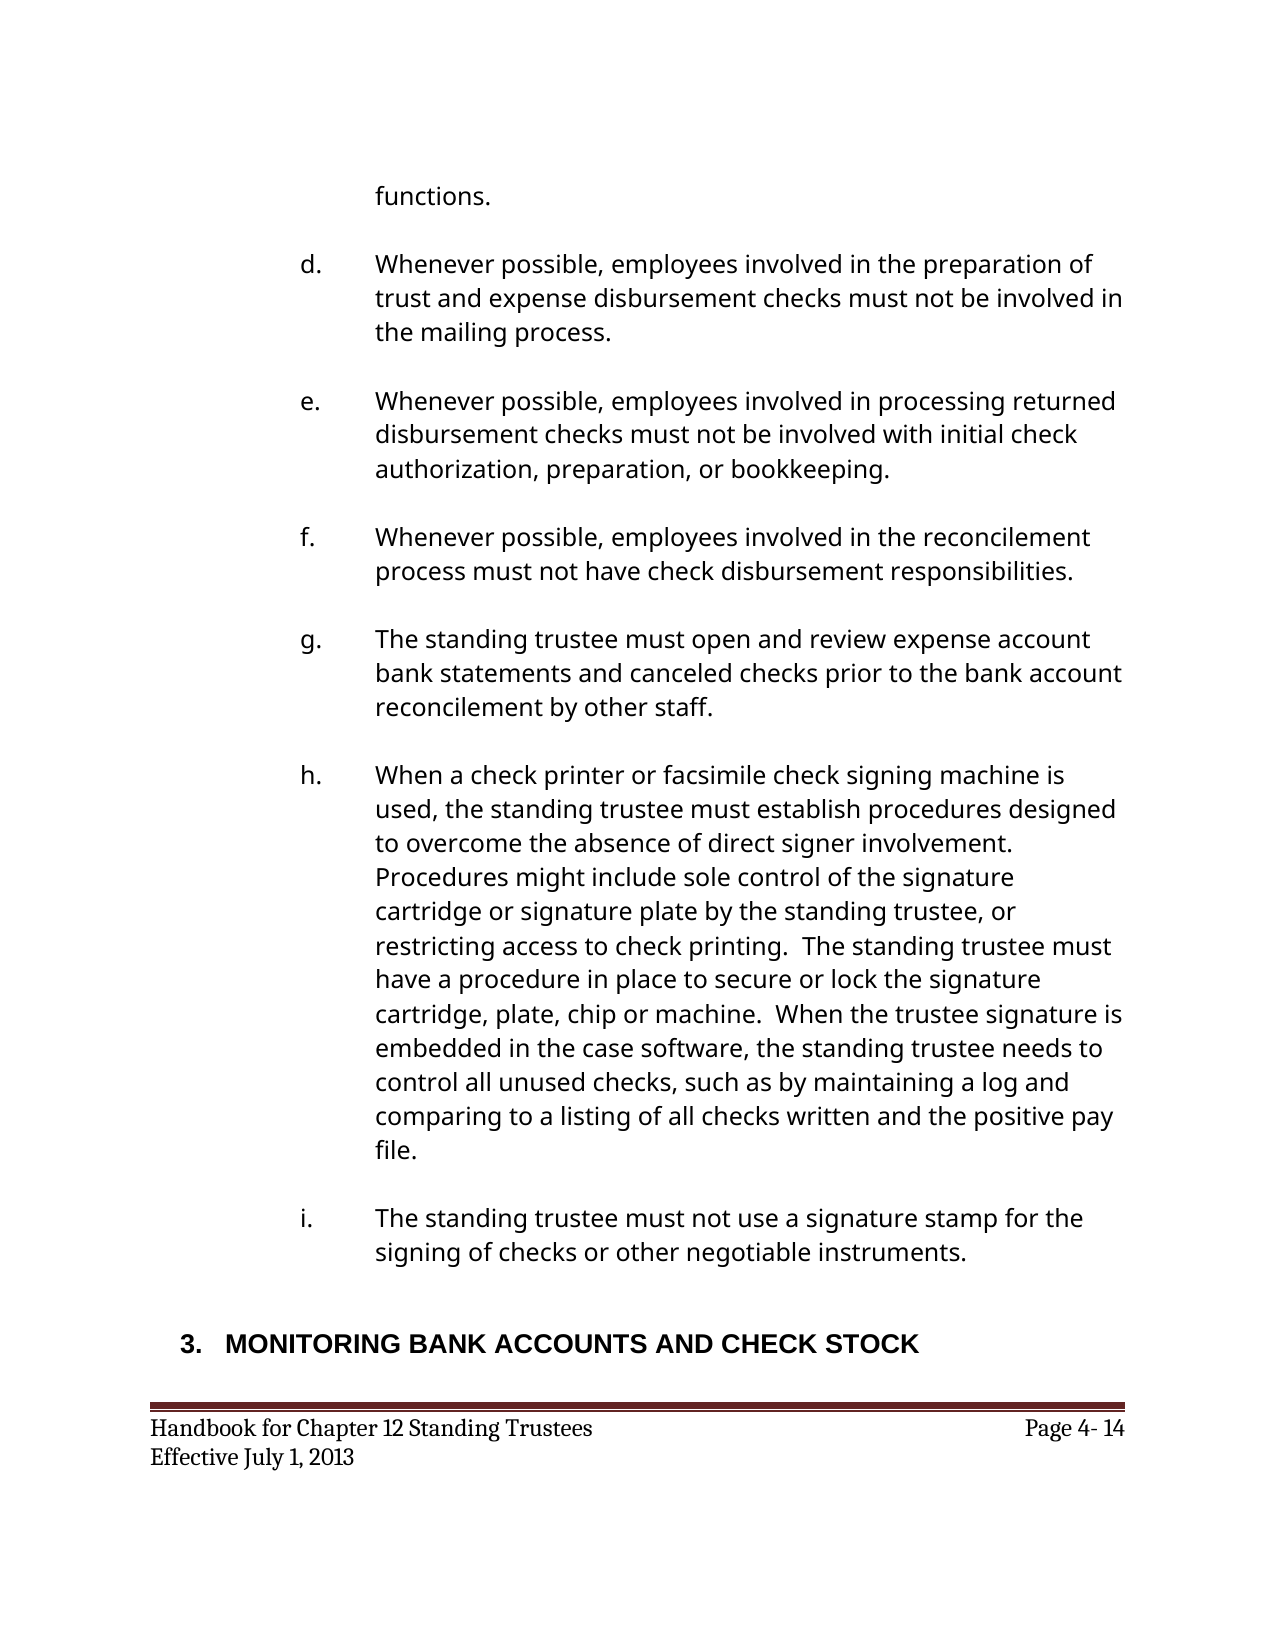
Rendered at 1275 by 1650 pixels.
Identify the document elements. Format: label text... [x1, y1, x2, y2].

text h. When a check printer or facsimile check signing machine is used, the standing trustee must establish procedures designed to overcome the absence of direct signer involvement. Procedures might include sole control of the signature cartridge or signature plate by the standing trustee, or restricting access to check printing. The standing trustee must have a procedure in place to secure or lock the signature cartridge, plate, chip or machine. When the trustee signature is embedded in the case software, the standing trustee needs to control all unused checks, such as by maintaining a log and comparing to a listing of all checks written and the positive pay file. [300, 758, 1125, 1167]
list The standing trustee must not use a signature stamp for the signing of checks or other negotiable instruments. [300, 1201, 1125, 1269]
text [300, 179, 1125, 213]
subtitle 3. MONITORING BANK ACCOUNTS AND CHECK STOCK [180, 1328, 1125, 1359]
text e. Whenever possible, employees involved in processing returned disbursement checks must not be involved with initial check authorization, preparation, or bookkeeping. [300, 383, 1125, 485]
text d. Whenever possible, employees involved in the preparation of trust and expense disbursement checks must not be involved in the mailing process. [300, 247, 1125, 349]
text f. Whenever possible, employees involved in the reconcilement process must not have check disbursement responsibilities. [300, 519, 1125, 587]
text g. The standing trustee must open and review expense account bank statements and canceled checks prior to the bank account reconcilement by other staff. [300, 622, 1125, 724]
